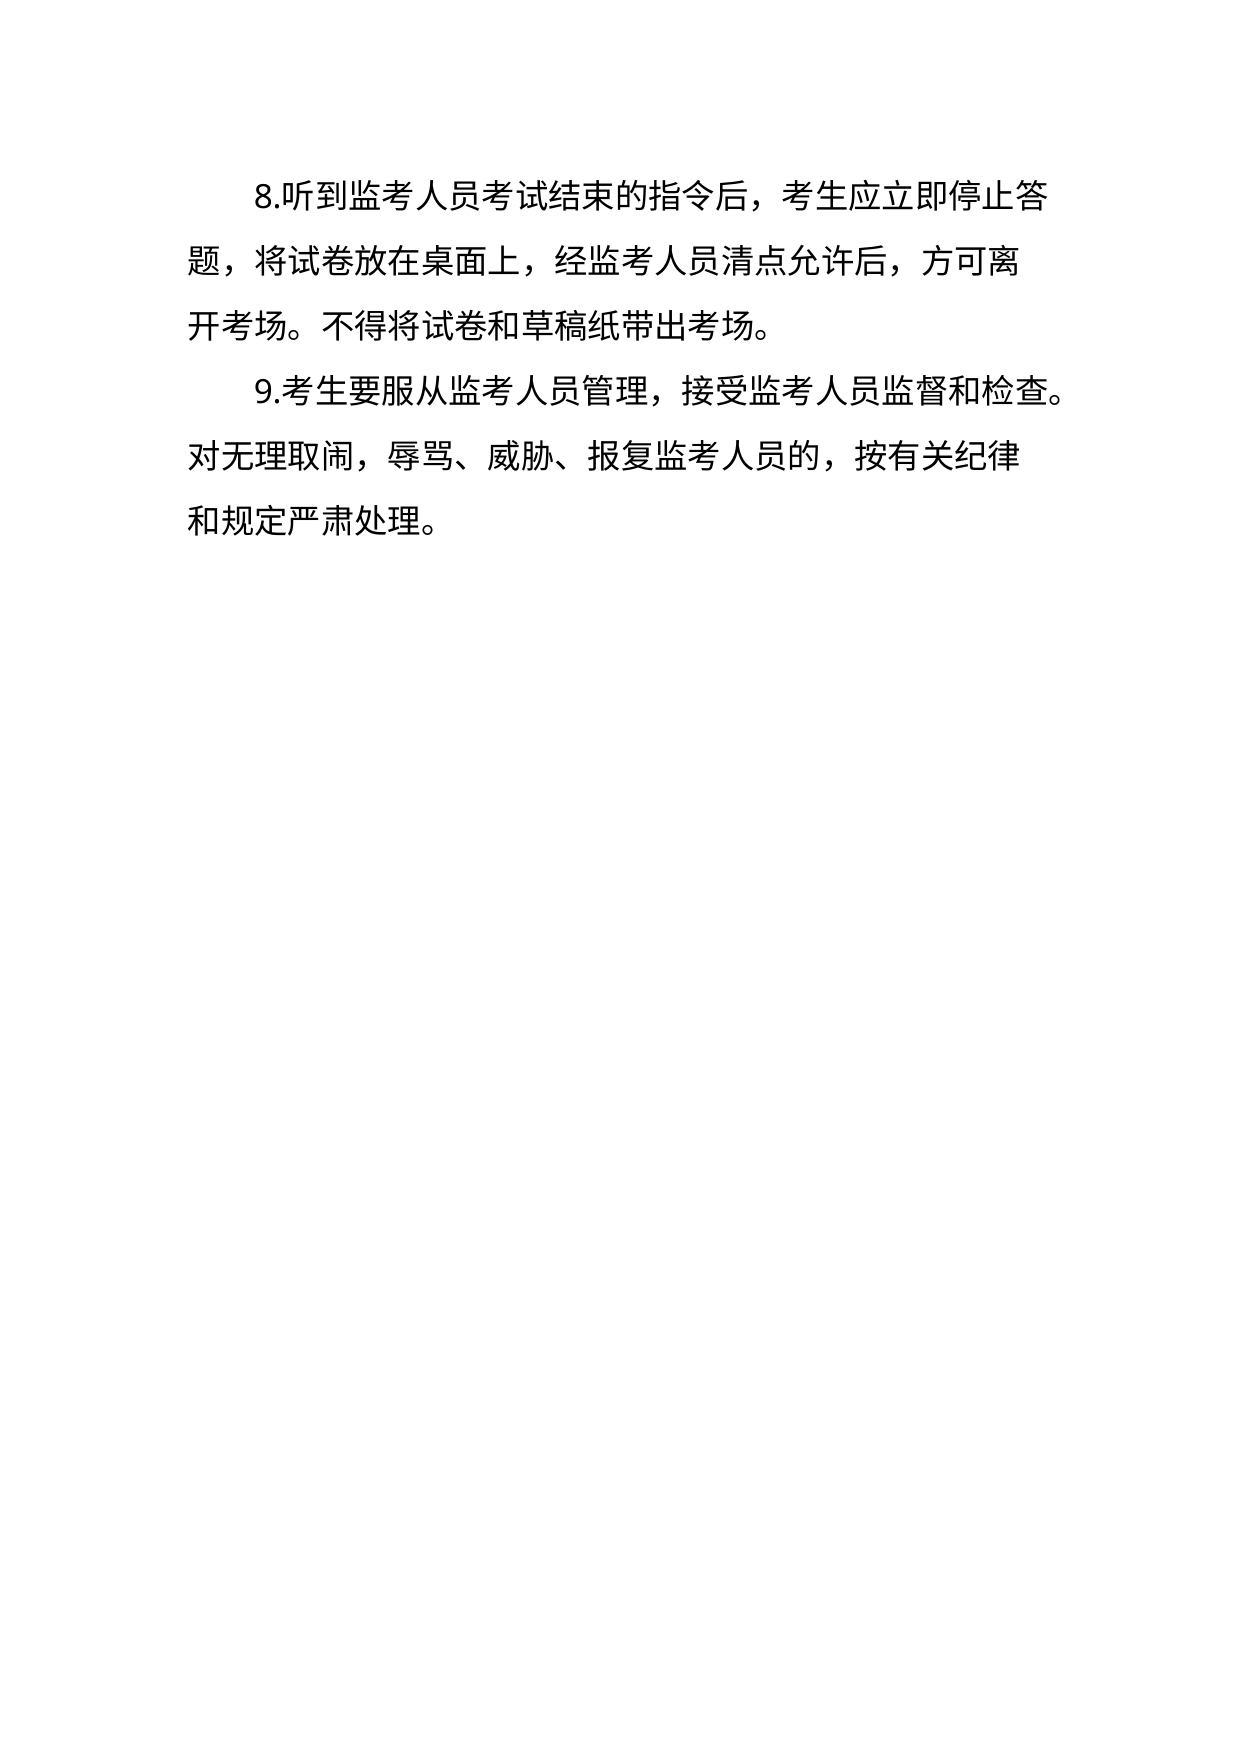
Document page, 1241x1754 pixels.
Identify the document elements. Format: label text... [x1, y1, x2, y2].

text 9.考生要服从监考人员管理，接受监考人员监督和检查。对无理取闹，辱骂、威胁、报复监考人员的，按有关纪律和规定严肃处理。 [187, 357, 1053, 552]
text 8.听到监考人员考试结束的指令后，考生应立即停止答题，将试卷放在桌面上，经监考人员清点允许后，方可离开考场。不得将试卷和草稿纸带出考场。 [187, 162, 1053, 357]
